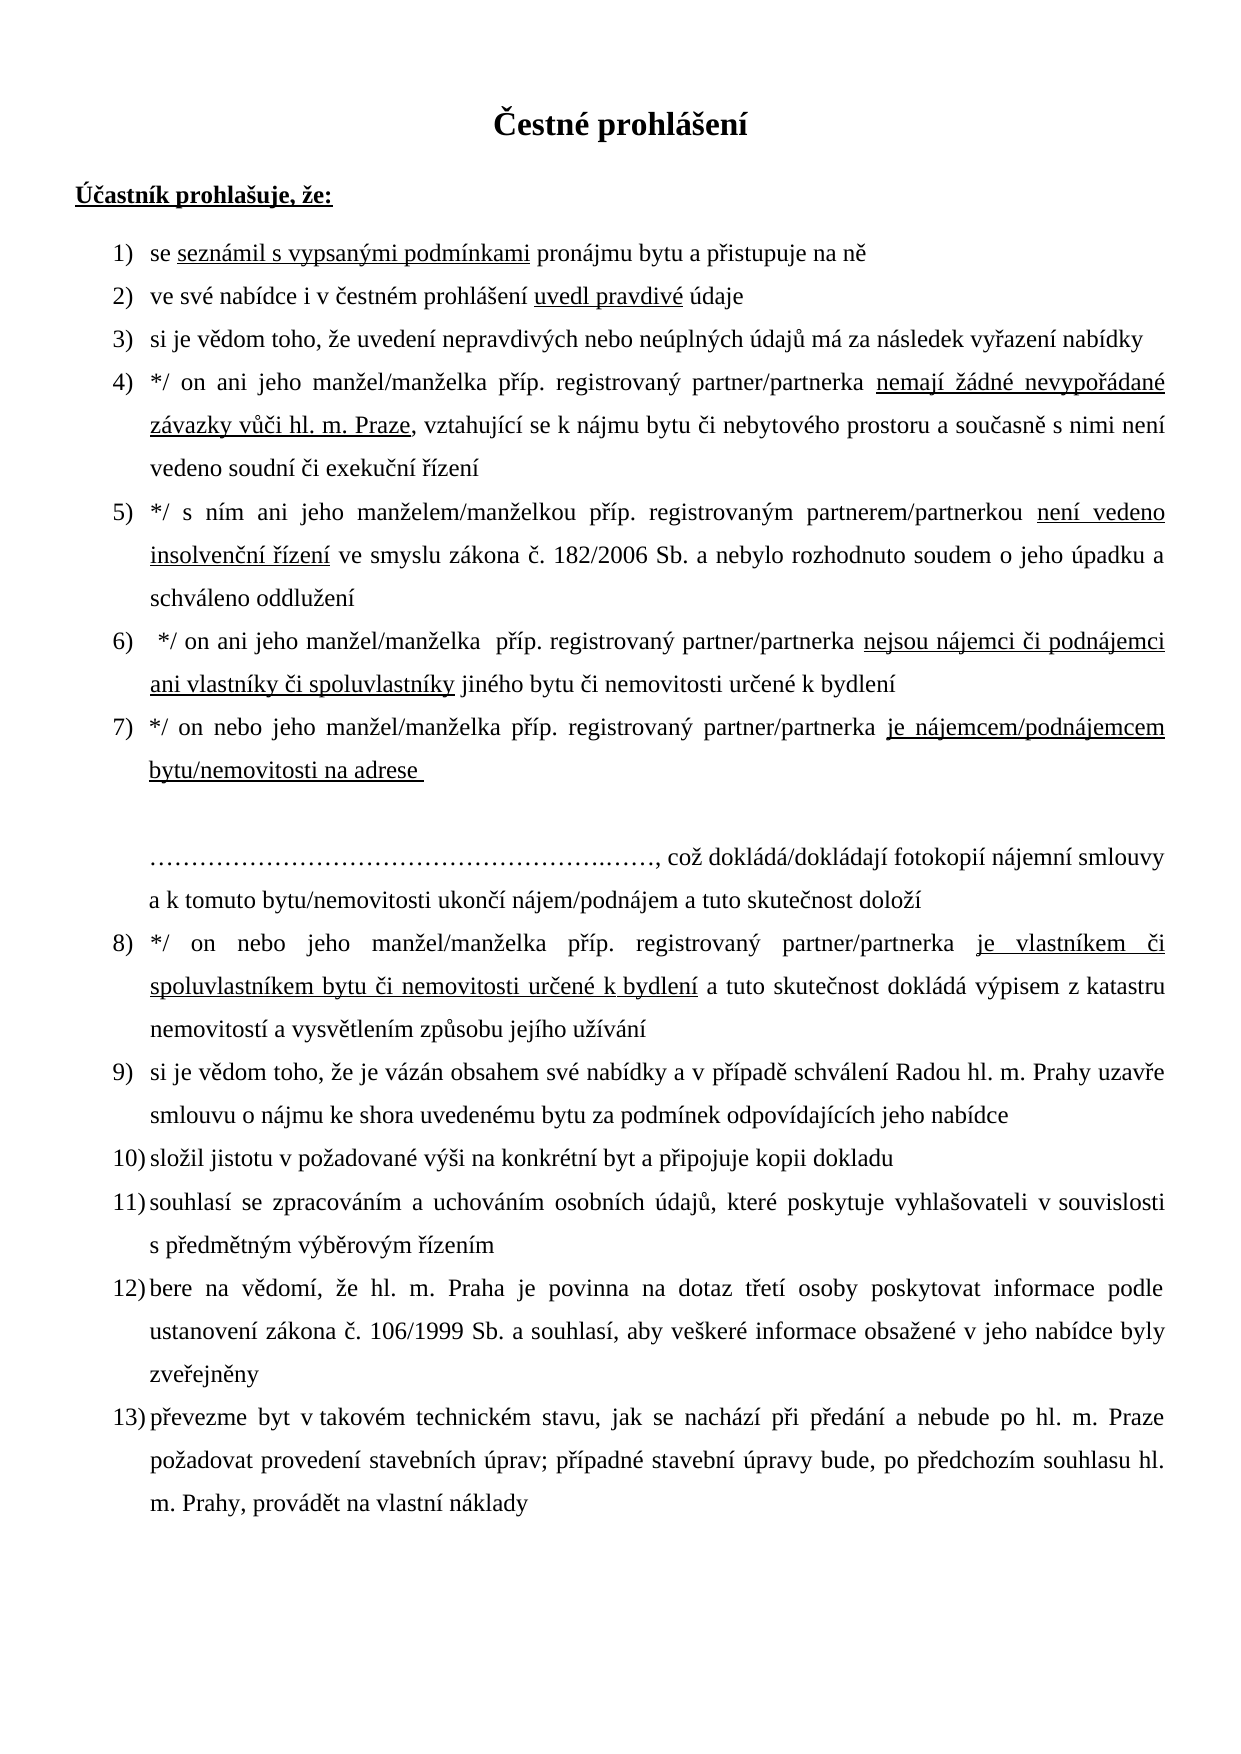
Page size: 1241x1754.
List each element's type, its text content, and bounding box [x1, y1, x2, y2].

text Účastník prohlašuje, že: [75, 180, 1165, 209]
text ……………………………………………….……, což dokládá/dokládají fotokopií nájemní smlouvy [149, 842, 1165, 870]
list složil jistotu v požadované výši na konkrétní byt a připojuje kopii dokladu [112, 1143, 1200, 1172]
list */ s ním ani jeho manželem/manželkou příp. registrovaným partnerem/partnerkou není vedeno insolvenční řízení ve smyslu zákona č. 182/2006 Sb. a nebylo rozhodnuto soudem o jeho úpadku a schváleno oddlužení [112, 497, 1165, 612]
list si je vědom toho, že je vázán obsahem své nabídky a v případě schválení Radou hl. m. Prahy uzavře smlouvu o nájmu ke shora uvedenému bytu za podmínek odpovídajících jeho nabídce [112, 1057, 1165, 1129]
list převezme byt v takovém technickém stavu, jak se nachází při předání a nebude po hl. m. Praze požadovat provedení stavebních úprav; případné stavební úpravy bude, po předchozím souhlasu hl. m. Prahy, provádět na vlastní náklady [112, 1402, 1165, 1517]
list ve své nabídce i v čestném prohlášení uvedl pravdivé údaje [112, 281, 1165, 310]
list */ on nebo jeho manžel/manželka příp. registrovaný partner/partnerka je vlastníkem či spoluvlastníkem bytu či nemovitosti určené k bydlení a tuto skutečnost dokládá výpisem z katastru nemovitostí a vysvětlením způsobu jejího užívání [112, 928, 1165, 1043]
text a k tomuto bytu/nemovitosti ukončí nájem/podnájem a tuto skutečnost doloží [149, 885, 1165, 913]
list */ on ani jeho manžel/manželka příp. registrovaný partner/partnerka nejsou nájemci či podnájemci ani vlastníky či spoluvlastníky jiného bytu či nemovitosti určené k bydlení [112, 626, 1165, 698]
list si je vědom toho, že uvedení nepravdivých nebo neúplných údajů má za následek vyřazení nabídky [112, 324, 1200, 353]
list se seznámil s vypsanými podmínkami pronájmu bytu a přistupuje na ně [112, 238, 1200, 267]
list souhlasí se zpracováním a uchováním osobních údajů, které poskytuje vyhlašovateli v souvislosti s předmětným výběrovým řízením [112, 1187, 1165, 1258]
list bere na vědomí, že hl. m. Praha je povinna na dotaz třetí osoby poskytovat informace podle ustanovení zákona č. 106/1999 Sb. a souhlasí, aby veškeré informace obsažené v jeho nabídce byly zveřejněny [112, 1273, 1165, 1388]
text Čestné prohlášení [75, 104, 1165, 142]
list */ on ani jeho manžel/manželka příp. registrovaný partner/partnerka nemají žádné nevypořádané závazky vůči hl. m. Praze, vztahující se k nájmu bytu či nebytového prostoru a současně s nimi není vedeno soudní či exekuční řízení [112, 367, 1165, 482]
list */ on nebo jeho manžel/manželka příp. registrovaný partner/partnerka je nájemcem/podnájemcem bytu/nemovitosti na adrese [112, 712, 1165, 784]
